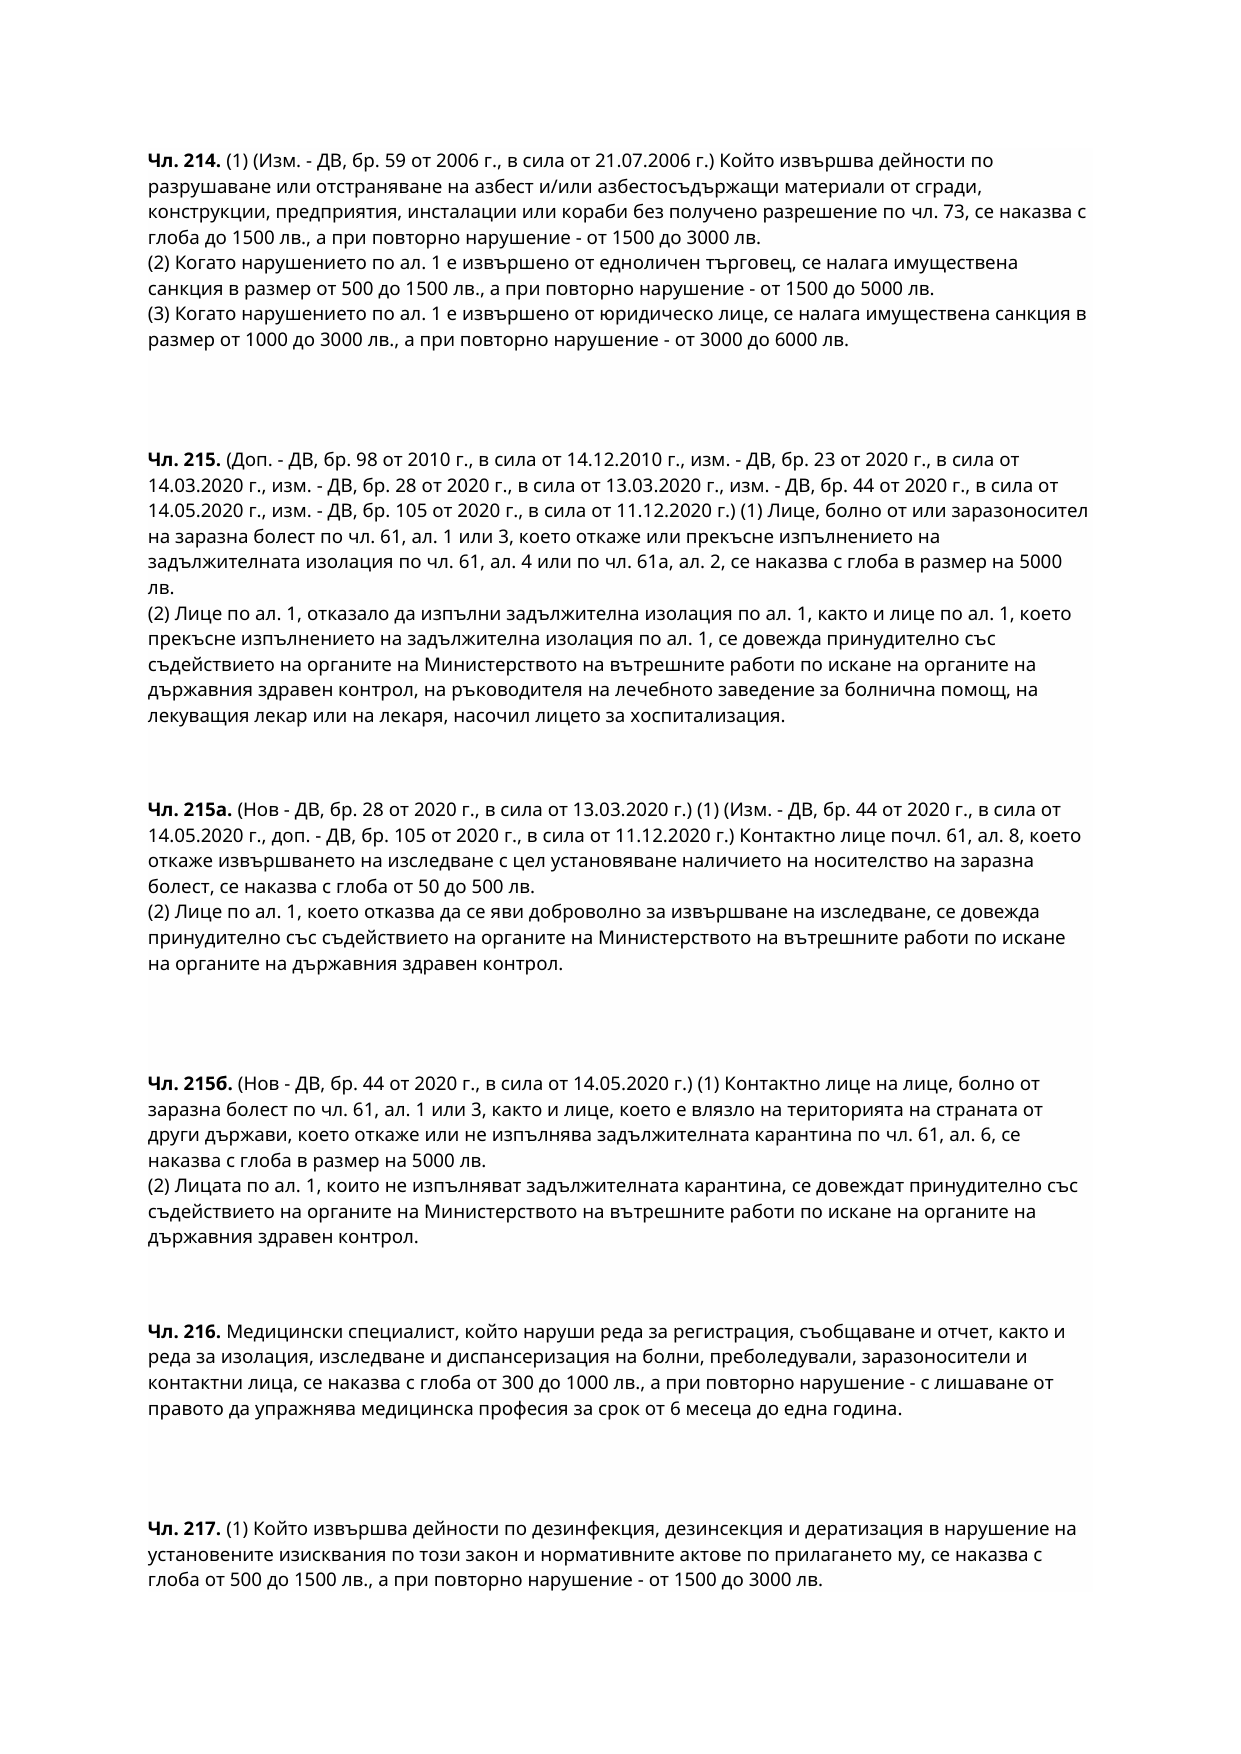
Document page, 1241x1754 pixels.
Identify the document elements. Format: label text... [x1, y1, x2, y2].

text Чл. 215. (Доп. - ДВ, бр. 98 от 2010 г., в сила от 14.12.2010 г., изм. - ДВ, бр. 23 от 2020 г., в сила от 14.03.2020 г., изм. - ДВ, бр. 28 от 2020 г., в сила от 13.03.2020 г., изм. - ДВ, бр. 44 от 2020 г., в сила от 14.05.2020 г., изм. - ДВ, бр. 105 от 2020 г., в сила от 11.12.2020 г.) (1) Лице, болно от или заразоносител на заразна болест по чл. 61, ал. 1 или 3, което откаже или прекъсне изпълнението на задължителната изолация по чл. 61, ал. 4 или по чл. 61а, ал. 2, се наказва с глоба в размер на 5000 лв. [148, 447, 1093, 600]
text (3) Когато нарушението по ал. 1 е извършено от юридическо лице, се налага имуществена санкция в размер от 1000 до 3000 лв., а при повторно нарушение - от 3000 до 6000 лв. [148, 301, 1093, 352]
text Чл. 215а. (Нов - ДВ, бр. 28 от 2020 г., в сила от 13.03.2020 г.) (1) (Изм. - ДВ, бр. 44 от 2020 г., в сила от 14.05.2020 г., доп. - ДВ, бр. 105 от 2020 г., в сила от 11.12.2020 г.) Контактно лице почл. 61, ал. 8, което откаже извършването на изследване с цел установяване наличието на носителство на заразна болест, се наказва с глоба от 50 до 500 лв. [148, 797, 1093, 899]
text (2) Лицата по ал. 1, които не изпълняват задължителната карантина, се довеждат принудително със съдействието на органите на Министерството на вътрешните работи по искане на органите на държавния здравен контрол. [148, 1172, 1093, 1249]
text Чл. 215б. (Нов - ДВ, бр. 44 от 2020 г., в сила от 14.05.2020 г.) (1) Контактно лице на лице, болно от заразна болест по чл. 61, ал. 1 или 3, както и лице, което е влязло на територията на страната от други държави, което откаже или не изпълнява задължителната карантина по чл. 61, ал. 6, се наказва с глоба в размер на 5000 лв. [148, 1070, 1093, 1172]
text (2) Когато нарушението по ал. 1 е извършено от едноличен търговец, се налага имуществена санкция в размер от 500 до 1500 лв., а при повторно нарушение - от 1500 до 5000 лв. [148, 250, 1093, 301]
text Чл. 217. (1) Който извършва дейности по дезинфекция, дезинсекция и дератизация в нарушение на установените изисквания по този закон и нормативните актове по прилагането му, се наказва с глоба от 500 до 1500 лв., а при повторно нарушение - от 1500 до 3000 лв. [148, 1515, 1093, 1592]
text (2) Лице по ал. 1, което отказва да се яви доброволно за извършване на изследване, се довежда принудително със съдействието на органите на Министерството на вътрешните работи по искане на органите на държавния здравен контрол. [148, 899, 1093, 975]
text (2) Лице по ал. 1, отказало да изпълни задължителна изолация по ал. 1, както и лице по ал. 1, което прекъсне изпълнението на задължителна изолация по ал. 1, се довежда принудително със съдействието на органите на Министерството на вътрешните работи по искане на органите на държавния здравен контрол, на ръководителя на лечебното заведение за болнична помощ, на лекуващия лекар или на лекаря, насочил лицето за хоспитализация. [148, 600, 1093, 727]
text Чл. 216. Медицински специалист, който наруши реда за регистрация, съобщаване и отчет, както и реда за изолация, изследване и диспансеризация на болни, преболедували, заразоносители и контактни лица, се наказва с глоба от 300 до 1000 лв., а при повторно нарушение - с лишаване от правото да упражнява медицинска професия за срок от 6 месеца до една година. [148, 1318, 1093, 1420]
text Чл. 214. (1) (Изм. - ДВ, бр. 59 от 2006 г., в сила от 21.07.2006 г.) Който извършва дейности по разрушаване или отстраняване на азбест и/или азбестосъдържащи материали от сгради, конструкции, предприятия, инсталации или кораби без получено разрешение по чл. 73, се наказва с глоба до 1500 лв., а при повторно нарушение - от 1500 до 3000 лв. [148, 148, 1093, 250]
